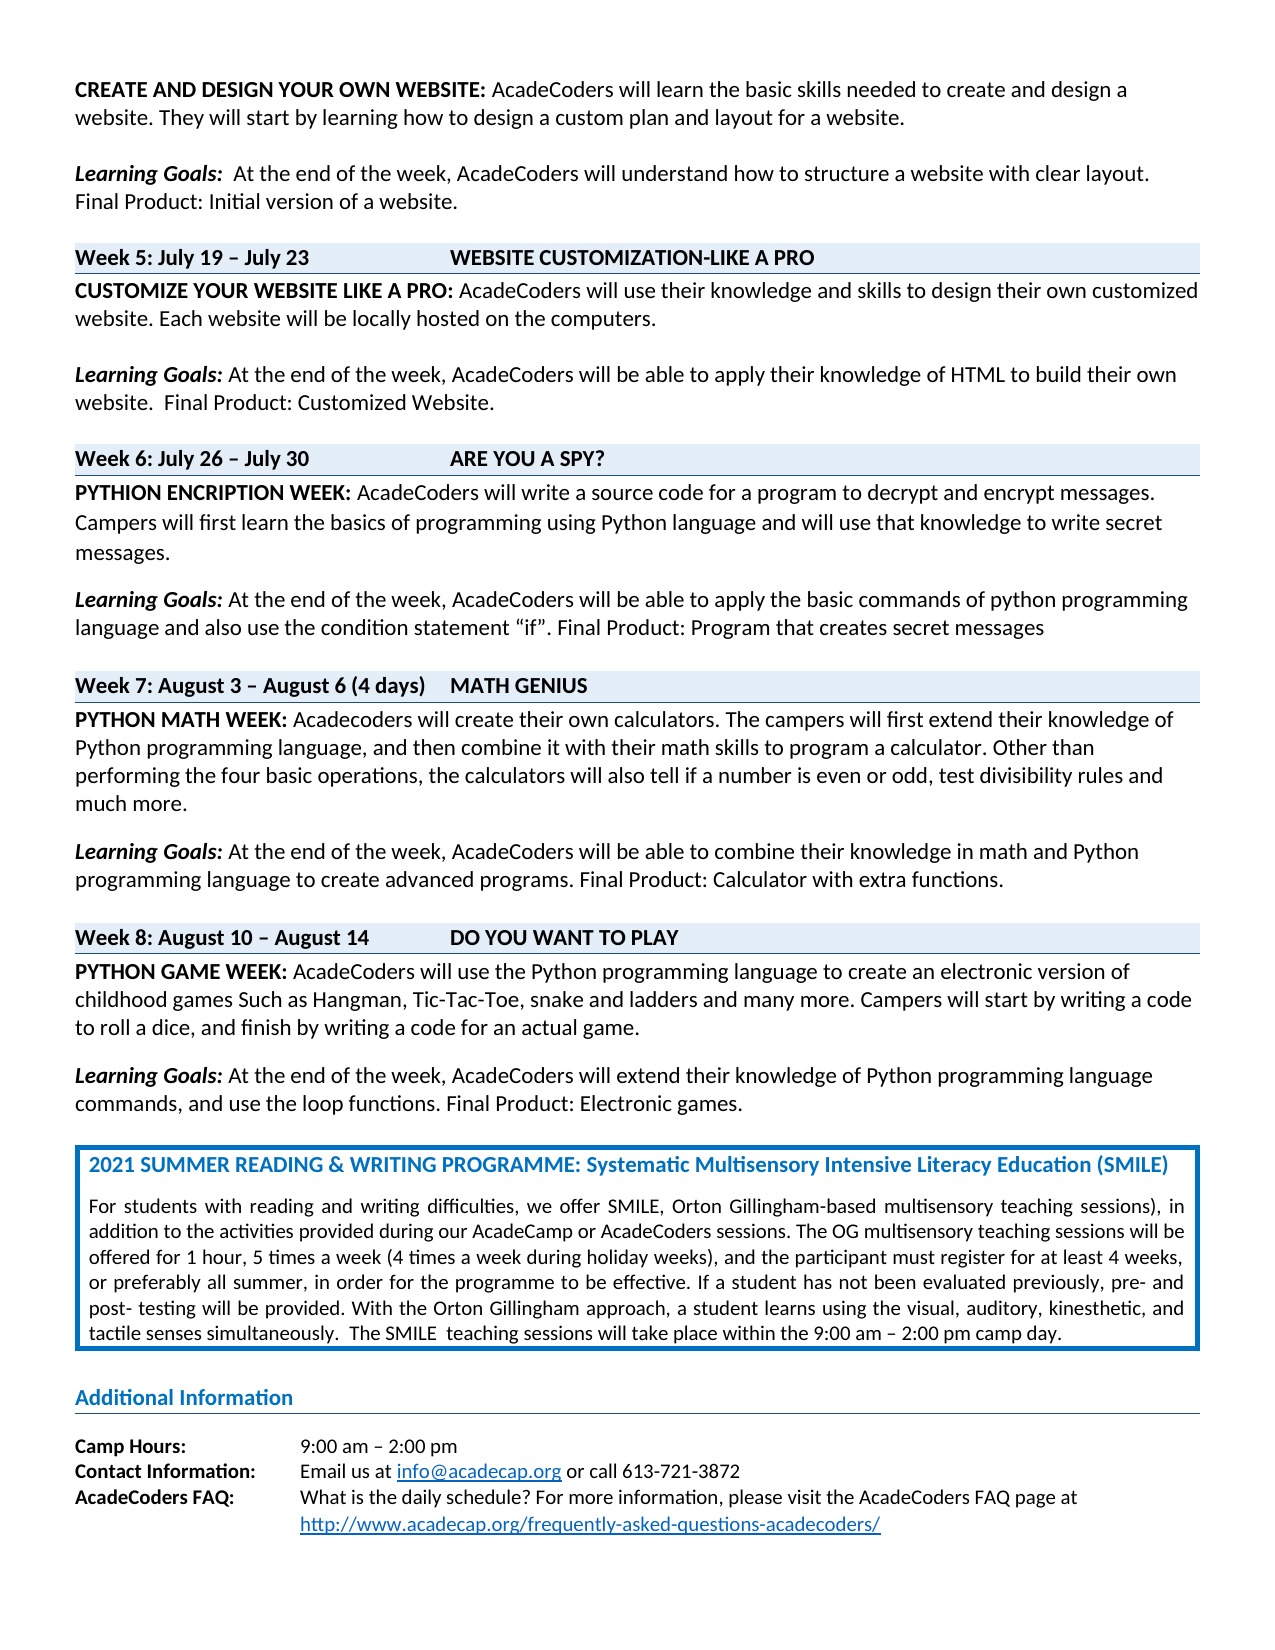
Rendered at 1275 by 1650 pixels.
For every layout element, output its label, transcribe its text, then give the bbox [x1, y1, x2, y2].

text Additional Information [75, 1383, 1200, 1413]
text Create and design your own website: AcadeCoders will learn the basic skills needed to create and design a website. They will start by learning how to design a custom plan and layout for a website. [75, 75, 1200, 131]
text python math week: Acadecoders will create their own calculators. The campers will first extend their knowledge of Python programming language, and then combine it with their math skills to program a calculator. Other than performing the four basic operations, the calculators will also tell if a number is even or odd, test divisibility rules and much more. [75, 705, 1200, 817]
text Week 7: August 3 – August 6 (4 days) MATH GENIUS [75, 671, 1200, 702]
text Learning Goals: At the end of the week, AcadeCoders will extend their knowledge of Python programming language commands, and use the loop functions. Final Product: Electronic games. [75, 1061, 1200, 1117]
text Learning Goals: At the end of the week, AcadeCoders will understand how to structure a website with clear layout. [75, 159, 1200, 187]
text Contact Information: Email us at info@acadecap.org or call 613-721-3872 [75, 1459, 1200, 1484]
text AcadeCoders FAQ: What is the daily schedule? For more information, please visit the AcadeCoders FAQ page at http://www.acadecap.org/frequently-asked-questions-acadecoders/ [75, 1484, 1200, 1537]
text pythion encription week: AcadeCoders will write a source code for a program to decrypt and encrypt messages. Campers will first learn the basics of programming using Python language and will use that knowledge to write secret messages. [75, 478, 1200, 566]
text customize your website like a pro: AcadeCoders will use their knowledge and skills to design their own customized website. Each website will be locally hosted on the computers. [75, 276, 1200, 332]
text Week 6: July 26 – July 30 ARE YOU A SPY? [75, 444, 1200, 475]
text Camp Hours: 9:00 am – 2:00 pm [75, 1433, 1200, 1459]
table_header 2021 SUMMER READING & WRITING PROGRAMME: Systematic Multisensory Intensive Literacy Education (SMILE) For students with reading and writing difficulties, we offer SMILE, Orton Gillingham-based multisensory teaching sessions), in addition to the activities provided during our AcadeCamp or AcadeCoders sessions. The OG multisensory teaching sessions will be offered for 1 hour, 5 times a week (4 times a week during holiday weeks), and the participant must register for at least 4 weeks, or preferably all summer, in order for the programme to be effective. If a student has not been evaluated previously, pre- and post- testing will be provided. With the Orton Gillingham approach, a student learns using the visual, auditory, kinesthetic, and tactile senses simultaneously. The SMILE teaching sessions will take place within the 9:00 am – 2:00 pm camp day. [80, 1150, 1195, 1346]
text Final Product: Initial version of a website. [75, 187, 1200, 215]
text Week 8: August 10 – August 14 DO YOU WANT TO PLAY [75, 923, 1200, 953]
text Week 5: July 19 – July 23 WEBSITE CUSTOMIZATION-LIKE A PRO [75, 243, 1200, 273]
text Learning Goals: At the end of the week, AcadeCoders will be able to combine their knowledge in math and Python programming language to create advanced programs. Final Product: Calculator with extra functions. [75, 837, 1200, 893]
text Learning Goals: At the end of the week, AcadeCoders will be able to apply the basic commands of python programming language and also use the condition statement “if”. Final Product: Program that creates secret messages [75, 585, 1200, 641]
text Learning Goals: At the end of the week, AcadeCoders will be able to apply their knowledge of HTML to build their own website. Final Product: Customized Website. [75, 361, 1200, 417]
text python game week: AcadeCoders will use the Python programming language to create an electronic version of childhood games Such as Hangman, Tic-Tac-Toe, snake and ladders and many more. Campers will start by writing a code to roll a dice, and finish by writing a code for an actual game. [75, 957, 1200, 1041]
